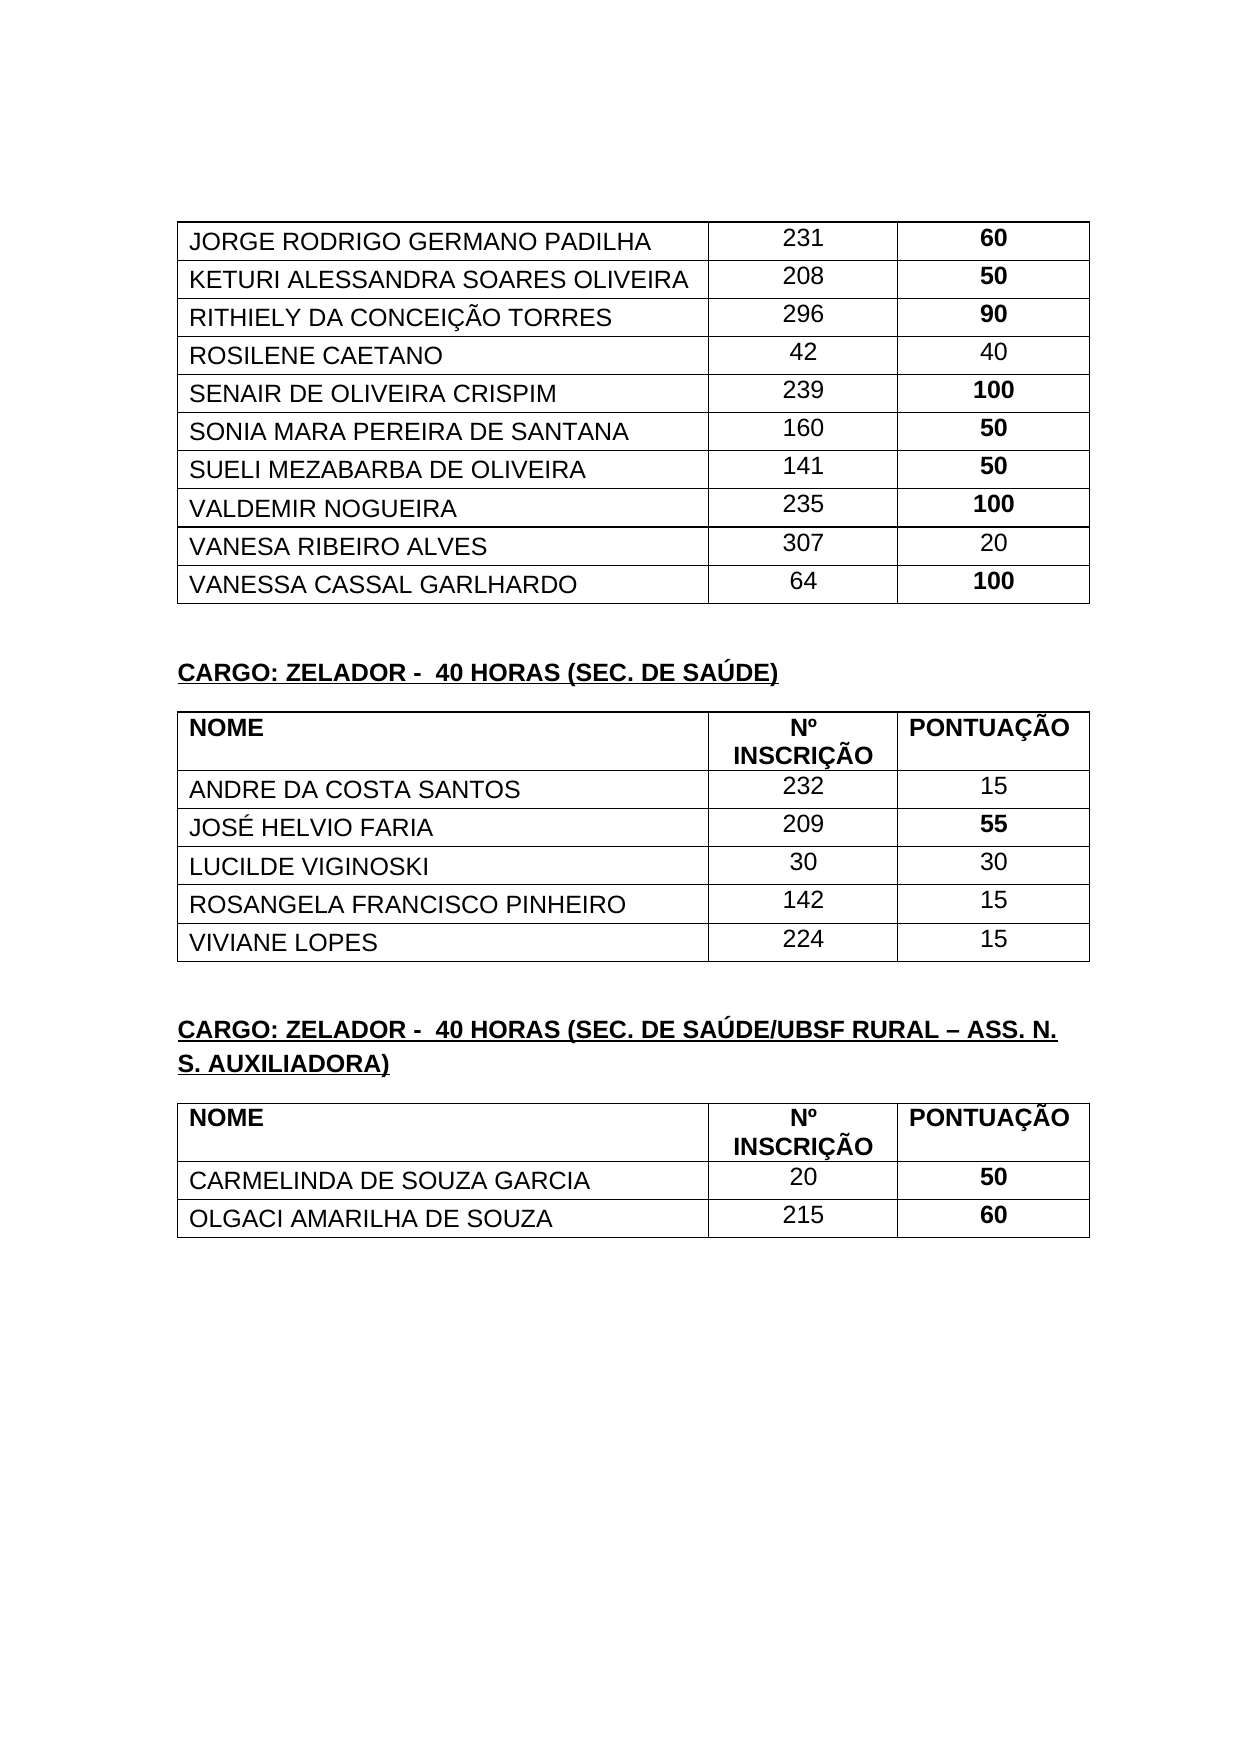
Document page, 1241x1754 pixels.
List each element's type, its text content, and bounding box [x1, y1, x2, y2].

table_header PONTUAÇÃO [898, 713, 1089, 770]
table_cell 224 [709, 924, 897, 961]
table_cell ROSILENE CAETANO [178, 337, 708, 374]
table_cell 15 [898, 885, 1089, 922]
table_cell 15 [898, 924, 1089, 961]
table_cell SENAIR DE OLIVEIRA CRISPIM [178, 375, 708, 412]
table_cell 20 [898, 528, 1089, 564]
table_cell 90 [898, 299, 1089, 336]
table_cell CARMELINDA DE SOUZA GARCIA [178, 1162, 708, 1199]
table_cell JOSÉ HELVIO FARIA [178, 809, 708, 846]
table_cell 100 [898, 566, 1089, 603]
text CARGO: ZELADOR - 40 HORAS (SEC. DE SAÚDE) [177, 658, 1063, 686]
table_header Nº INSCRIÇÃO [709, 713, 897, 770]
table_cell LUCILDE VIGINOSKI [178, 847, 708, 884]
table_cell 30 [898, 847, 1089, 884]
table_cell 208 [709, 261, 897, 298]
table_cell 30 [709, 847, 897, 884]
table_cell 235 [709, 489, 897, 526]
table_cell VANESA RIBEIRO ALVES [178, 528, 708, 564]
table_cell 50 [898, 1162, 1089, 1199]
table_cell ANDRE DA COSTA SANTOS [178, 771, 708, 808]
table_cell 50 [898, 451, 1089, 488]
table_cell 20 [709, 1162, 897, 1199]
table_cell VIVIANE LOPES [178, 924, 708, 961]
table_cell 209 [709, 809, 897, 846]
table_cell 232 [709, 771, 897, 808]
table_cell OLGACI AMARILHA DE SOUZA [178, 1200, 708, 1237]
table_cell 296 [709, 299, 897, 336]
table_cell 142 [709, 885, 897, 922]
text CARGO: ZELADOR - 40 HORAS (SEC. DE SAÚDE/UBSF RURAL – ASS. N. S. AUXILIADORA) [177, 1016, 1063, 1077]
table_header PONTUAÇÃO [898, 1104, 1089, 1161]
table_cell 307 [709, 528, 897, 564]
table_cell 239 [709, 375, 897, 412]
table_cell 55 [898, 809, 1089, 846]
table_cell 215 [709, 1200, 897, 1237]
table_cell 40 [898, 337, 1089, 374]
table_cell 50 [898, 261, 1089, 298]
table_header Nº INSCRIÇÃO [709, 1104, 897, 1161]
table_cell 60 [898, 1200, 1089, 1237]
table_cell 15 [898, 771, 1089, 808]
table_cell 60 [898, 223, 1089, 259]
table_cell 141 [709, 451, 897, 488]
table_header NOME [178, 1104, 708, 1161]
table_cell 231 [709, 223, 897, 259]
table_cell 42 [709, 337, 897, 374]
table_cell 160 [709, 413, 897, 450]
table_header NOME [178, 713, 708, 770]
table_cell VALDEMIR NOGUEIRA [178, 489, 708, 526]
table_cell ROSANGELA FRANCISCO PINHEIRO [178, 885, 708, 922]
table_cell 50 [898, 413, 1089, 450]
table_cell 100 [898, 375, 1089, 412]
table_cell 100 [898, 489, 1089, 526]
table_cell SONIA MARA PEREIRA DE SANTANA [178, 413, 708, 450]
table_cell KETURI ALESSANDRA SOARES OLIVEIRA [178, 261, 708, 298]
table_cell RITHIELY DA CONCEIÇÃO TORRES [178, 299, 708, 336]
table_cell SUELI MEZABARBA DE OLIVEIRA [178, 451, 708, 488]
table_cell JORGE RODRIGO GERMANO PADILHA [178, 223, 708, 259]
table_cell 64 [709, 566, 897, 603]
table_cell VANESSA CASSAL GARLHARDO [178, 566, 708, 603]
